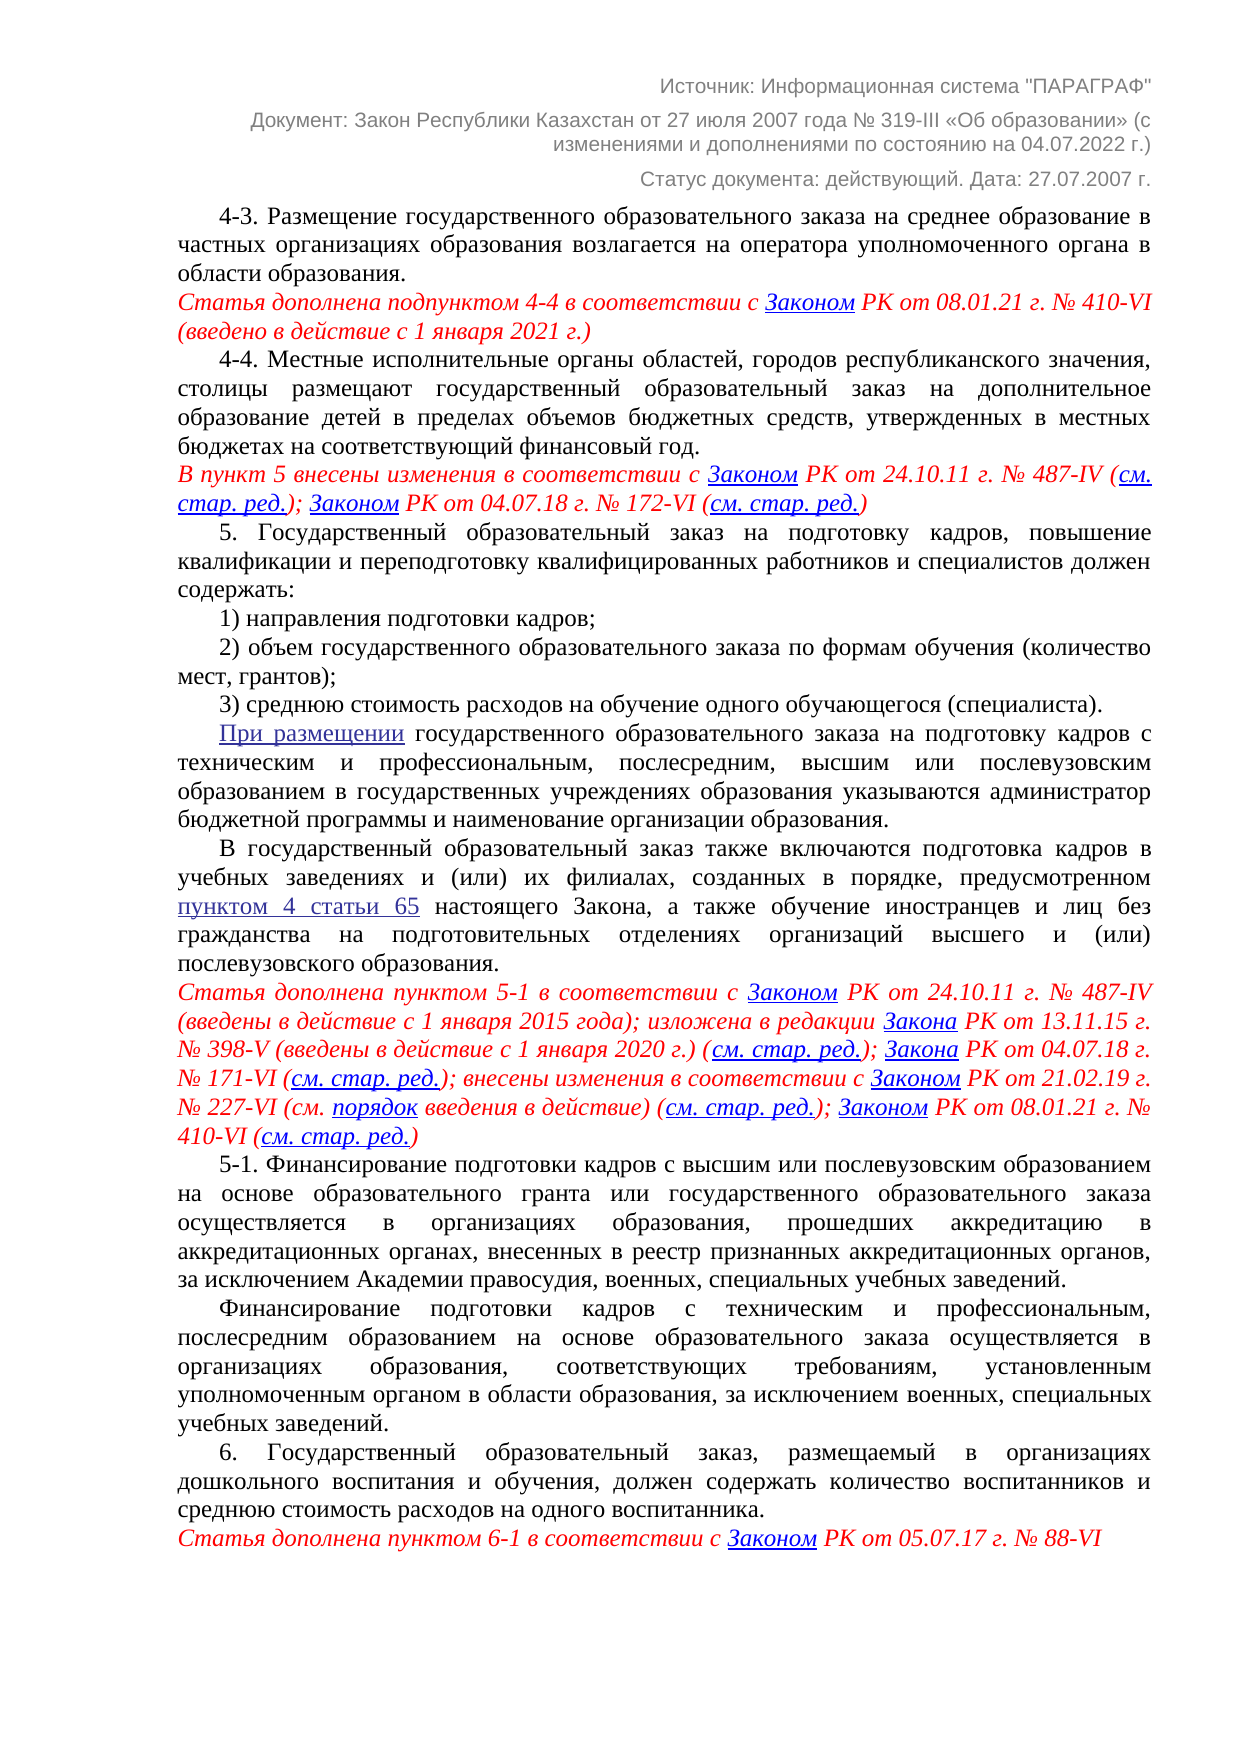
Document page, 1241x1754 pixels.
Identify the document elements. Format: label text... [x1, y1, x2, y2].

text 3) среднюю стоимость расходов на обучение одного обучающегося (специалиста). [177, 689, 1152, 718]
text 6. Государственный образовательный заказ, размещаемый в организациях дошкольного воспитания и обучения, должен содержать количество воспитанников и среднюю стоимость расходов на одного воспитанника. [177, 1437, 1152, 1523]
text 4-4. Местные исполнительные органы областей, городов республиканского значения, столицы размещают государственный образовательный заказ на дополнительное образование детей в пределах объемов бюджетных средств, утвержденных в местных бюджетах на соответствующий финансовый год. [177, 344, 1152, 459]
text Финансирование подготовки кадров с техническим и профессиональным, послесредним образованием на основе образовательного заказа осуществляется в организациях образования, соответствующих требованиям, установленным уполномоченным органом в области образования, за исключением военных, специальных учебных заведений. [177, 1293, 1152, 1437]
text Статья дополнена подпунктом 4-4 в соответствии с Законом РК от 08.01.21 г. № 410-VI (введено в действие с 1 января 2021 г.) [177, 287, 1152, 344]
text 2) объем государственного образовательного заказа по формам обучения (количество мест, грантов); [177, 632, 1152, 689]
text 1) направления подготовки кадров; [177, 603, 1152, 632]
text 4-3. Размещение государственного образовательного заказа на среднее образование в частных организациях образования возлагается на оператора уполномоченного органа в области образования. [177, 201, 1152, 287]
text В государственный образовательный заказ также включаются подготовка кадров в учебных заведениях и (или) их филиалах, созданных в порядке, предусмотренном пунктом 4 статьи 65 настоящего Закона, а также обучение иностранцев и лиц без гражданства на подготовительных отделениях организаций высшего и (или) послевузовского образования. [177, 833, 1152, 977]
text 5-1. Финансирование подготовки кадров с высшим или послевузовским образованием на основе образовательного гранта или государственного образовательного заказа осуществляется в организациях образования, прошедших аккредитацию в аккредитационных органах, внесенных в реестр признанных аккредитационных органов, за исключением Академии правосудия, военных, специальных учебных заведений. [177, 1149, 1152, 1293]
text При размещении государственного образовательного заказа на подготовку кадров с техническим и профессиональным, послесредним, высшим или послевузовским образованием в государственных учреждениях образования указываются администратор бюджетной программы и наименование организации образования. [177, 718, 1152, 833]
text Статья дополнена пунктом 5-1 в соответствии с 3аконом РК от 24.10.11 г. № 487-IV (введены в действие с 1 января 2015 года); изложена в редакции Закона РК от 13.11.15 г. № 398-V (введены в действие с 1 января 2020 г.) (см. стар. ред.); Закона РК от 04.07.18 г. № 171-VI (см. стар. ред.); внесены изменения в соответствии с Законом РК от 21.02.19 г. № 227-VI (см. порядок введения в действие) (см. стар. ред.); Законом РК от 08.01.21 г. № 410-VI (см. стар. ред.) [177, 977, 1152, 1149]
text Статья дополнена пунктом 6-1 в соответствии с Законом РК от 05.07.17 г. № 88-VI [177, 1523, 1152, 1552]
text 5. Государственный образовательный заказ на подготовку кадров, повышение квалификации и переподготовку квалифицированных работников и специалистов должен содержать: [177, 517, 1152, 603]
text В пункт 5 внесены изменения в соответствии с 3аконом РК от 24.10.11 г. № 487-IV (см. стар. ред.); Законом РК от 04.07.18 г. № 172-VI (см. стар. ред.) [177, 459, 1152, 517]
